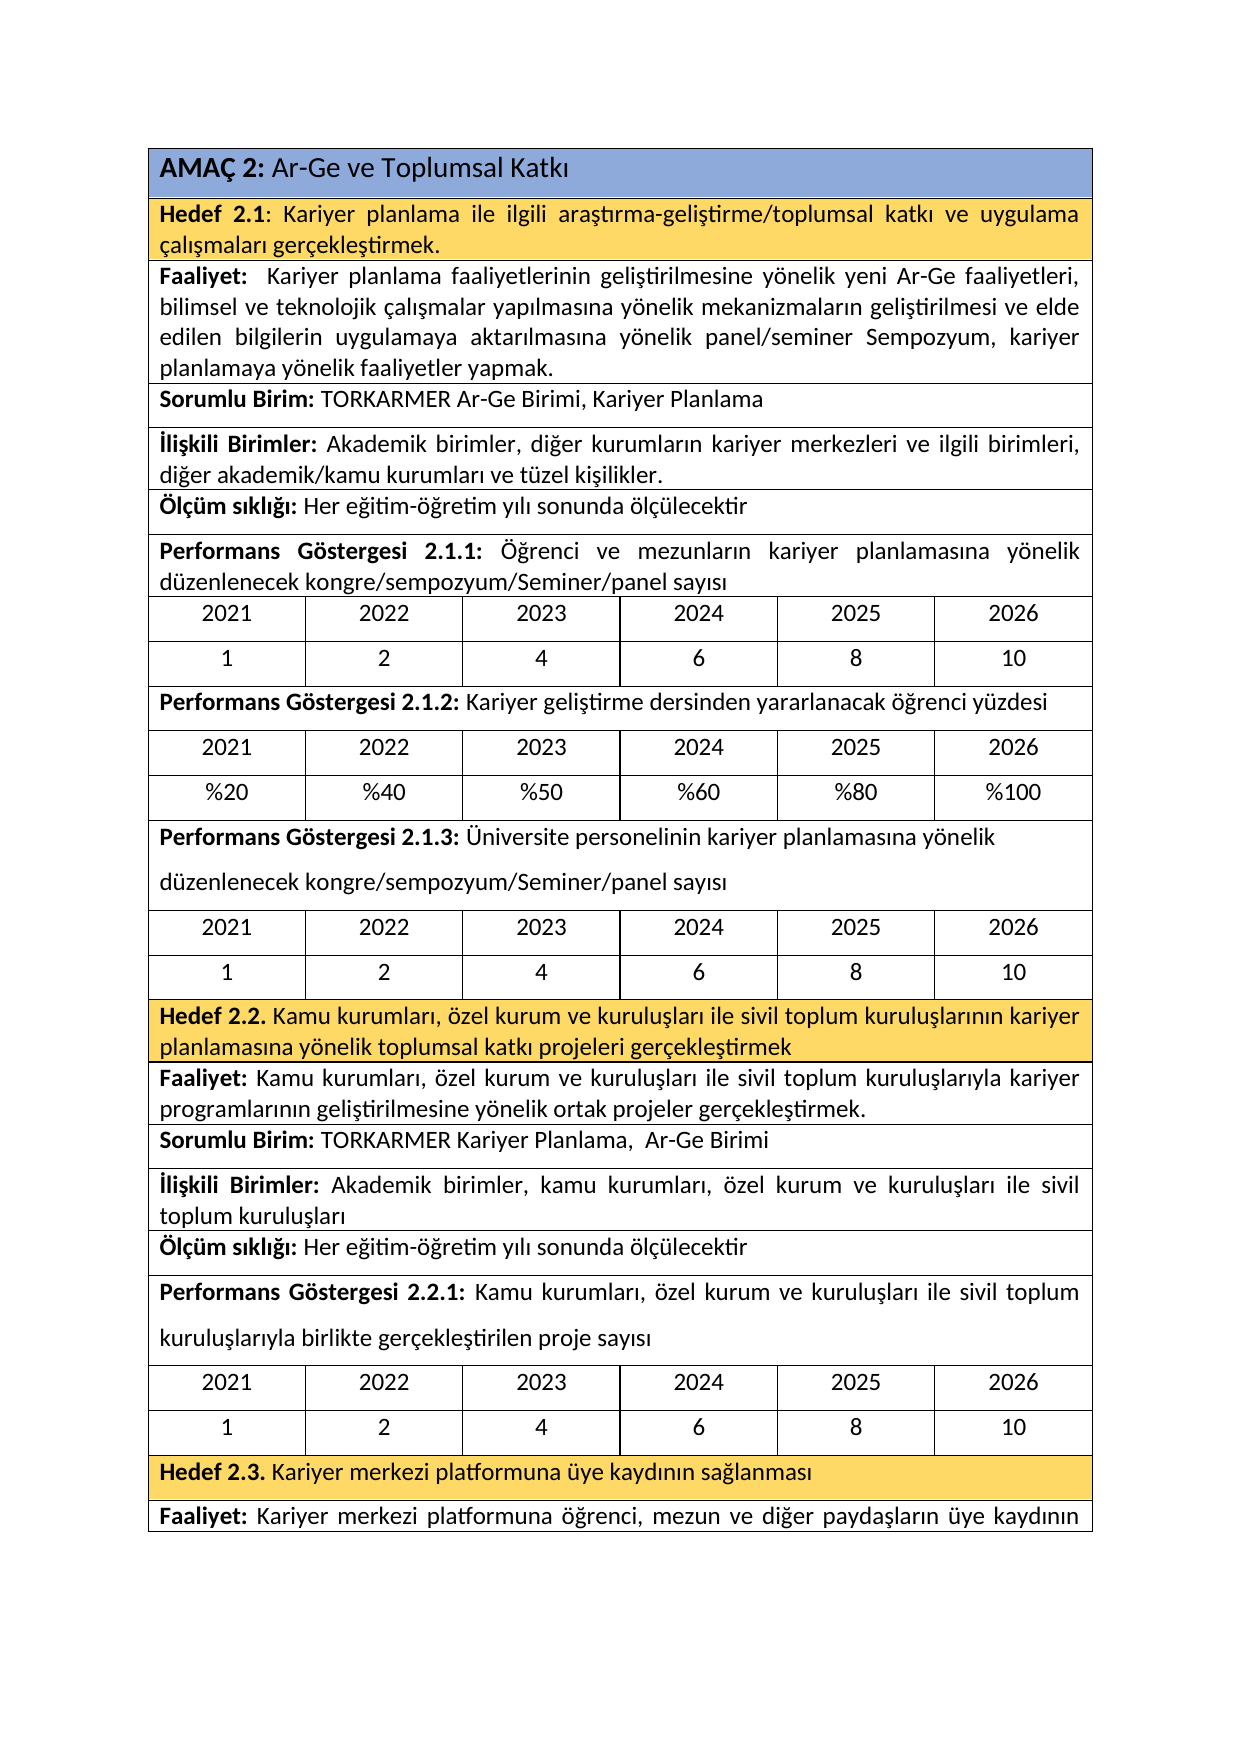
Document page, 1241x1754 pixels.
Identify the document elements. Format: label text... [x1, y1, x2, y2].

table_cell 2 [306, 642, 462, 686]
table_cell 10 [935, 956, 1092, 999]
table_cell 2022 [306, 911, 462, 955]
table_cell Sorumlu Birim: TORKARMER Ar-Ge Birimi, Kariyer Planlama [149, 384, 1092, 427]
table_cell 1 [149, 642, 305, 686]
table_cell Ölçüm sıklığı: Her eğitim-öğretim yılı sonunda ölçülecektir [149, 1231, 1092, 1275]
table_header AMAÇ 2: Ar-Ge ve Toplumsal Katkı [149, 149, 1092, 197]
table_cell 6 [621, 642, 777, 686]
table_cell 8 [778, 956, 934, 999]
table_cell 2024 [621, 731, 777, 775]
table_cell Faaliyet: Kamu kurumları, özel kurum ve kuruluşları ile sivil toplum kuruluşlarıyla kariyer programlarının geliştirilmesine yönelik ortak projeler gerçekleştirmek. [149, 1063, 1092, 1123]
table_cell Performans Göstergesi 2.1.3: Üniversite personelinin kariyer planlamasına yönelik düzenlenecek kongre/sempozyum/Seminer/panel sayısı [149, 821, 1092, 910]
table_cell 2026 [935, 597, 1092, 641]
table_cell 2022 [306, 1366, 462, 1410]
table_cell 8 [778, 1411, 934, 1455]
table_cell 2025 [778, 1366, 934, 1410]
table_cell İlişkili Birimler: Akademik birimler, kamu kurumları, özel kurum ve kuruluşları ile sivil toplum kuruluşları [149, 1169, 1092, 1230]
table_cell %60 [621, 776, 777, 819]
table_cell 2022 [306, 731, 462, 775]
table_cell 2023 [463, 911, 619, 955]
table_cell Hedef 2.3. Kariyer merkezi platformuna üye kaydının sağlanması [149, 1456, 1092, 1499]
table_cell %100 [935, 776, 1092, 819]
table_cell %50 [463, 776, 619, 819]
table_cell 4 [463, 642, 619, 686]
table_cell 2025 [778, 911, 934, 955]
table_cell 2023 [463, 731, 619, 775]
table_cell 2021 [149, 597, 305, 641]
table_cell 10 [935, 1411, 1092, 1455]
table_cell 2025 [778, 731, 934, 775]
table_cell %40 [306, 776, 462, 819]
table_cell 2022 [306, 597, 462, 641]
table_cell Ölçüm sıklığı: Her eğitim-öğretim yılı sonunda ölçülecektir [149, 490, 1092, 534]
table_cell 2021 [149, 731, 305, 775]
table_cell 8 [778, 642, 934, 686]
table_cell %80 [778, 776, 934, 819]
table_cell Hedef 2.2. Kamu kurumları, özel kurum ve kuruluşları ile sivil toplum kuruluşlarının kariyer planlamasına yönelik toplumsal katkı projeleri gerçekleştirmek [149, 1000, 1092, 1061]
table_cell Sorumlu Birim: TORKARMER Kariyer Planlama, Ar-Ge Birimi [149, 1125, 1092, 1168]
table_cell Faaliyet: Kariyer planlama faaliyetlerinin geliştirilmesine yönelik yeni Ar-Ge faaliyetleri, bilimsel ve teknolojik çalışmalar yapılmasına yönelik mekanizmaların geliştirilmesi ve elde edilen bilgilerin uygulamaya aktarılmasına yönelik panel/seminer Sempozyum, kariyer planlamaya yönelik faaliyetler yapmak. [149, 261, 1092, 383]
table_cell 10 [935, 642, 1092, 686]
table_cell 6 [621, 956, 777, 999]
table_cell 2026 [935, 911, 1092, 955]
table_cell Hedef 2.1: Kariyer planlama ile ilgili araştırma-geliştirme/toplumsal katkı ve uygulama çalışmaları gerçekleştirmek. [149, 199, 1092, 259]
table_cell 2026 [935, 1366, 1092, 1410]
table_cell 2024 [621, 911, 777, 955]
table_cell 2023 [463, 1366, 619, 1410]
table_cell 2021 [149, 911, 305, 955]
table_cell 1 [149, 956, 305, 999]
table_cell Performans Göstergesi 2.2.1: Kamu kurumları, özel kurum ve kuruluşları ile sivil toplum kuruluşlarıyla birlikte gerçekleştirilen proje sayısı [149, 1276, 1092, 1365]
table_cell 4 [463, 956, 619, 999]
table_cell 1 [149, 1411, 305, 1455]
table_cell Performans Göstergesi 2.1.1: Öğrenci ve mezunların kariyer planlamasına yönelik düzenlenecek kongre/sempozyum/Seminer/panel sayısı [149, 535, 1092, 596]
table_cell İlişkili Birimler: Akademik birimler, diğer kurumların kariyer merkezleri ve ilgili birimleri, diğer akademik/kamu kurumları ve tüzel kişilikler. [149, 428, 1092, 489]
table_cell 2024 [621, 597, 777, 641]
table_cell 2021 [149, 1366, 305, 1410]
table_cell 4 [463, 1411, 619, 1455]
table_cell 2 [306, 1411, 462, 1455]
table_cell 2 [306, 956, 462, 999]
table_cell 6 [621, 1411, 777, 1455]
table_cell 2023 [463, 597, 619, 641]
table_cell 2026 [935, 731, 1092, 775]
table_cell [149, 1501, 1092, 1531]
table_cell 2025 [778, 597, 934, 641]
table_cell Performans Göstergesi 2.1.2: Kariyer geliştirme dersinden yararlanacak öğrenci yüzdesi [149, 687, 1092, 730]
table_cell 2024 [621, 1366, 777, 1410]
table_cell %20 [149, 776, 305, 819]
